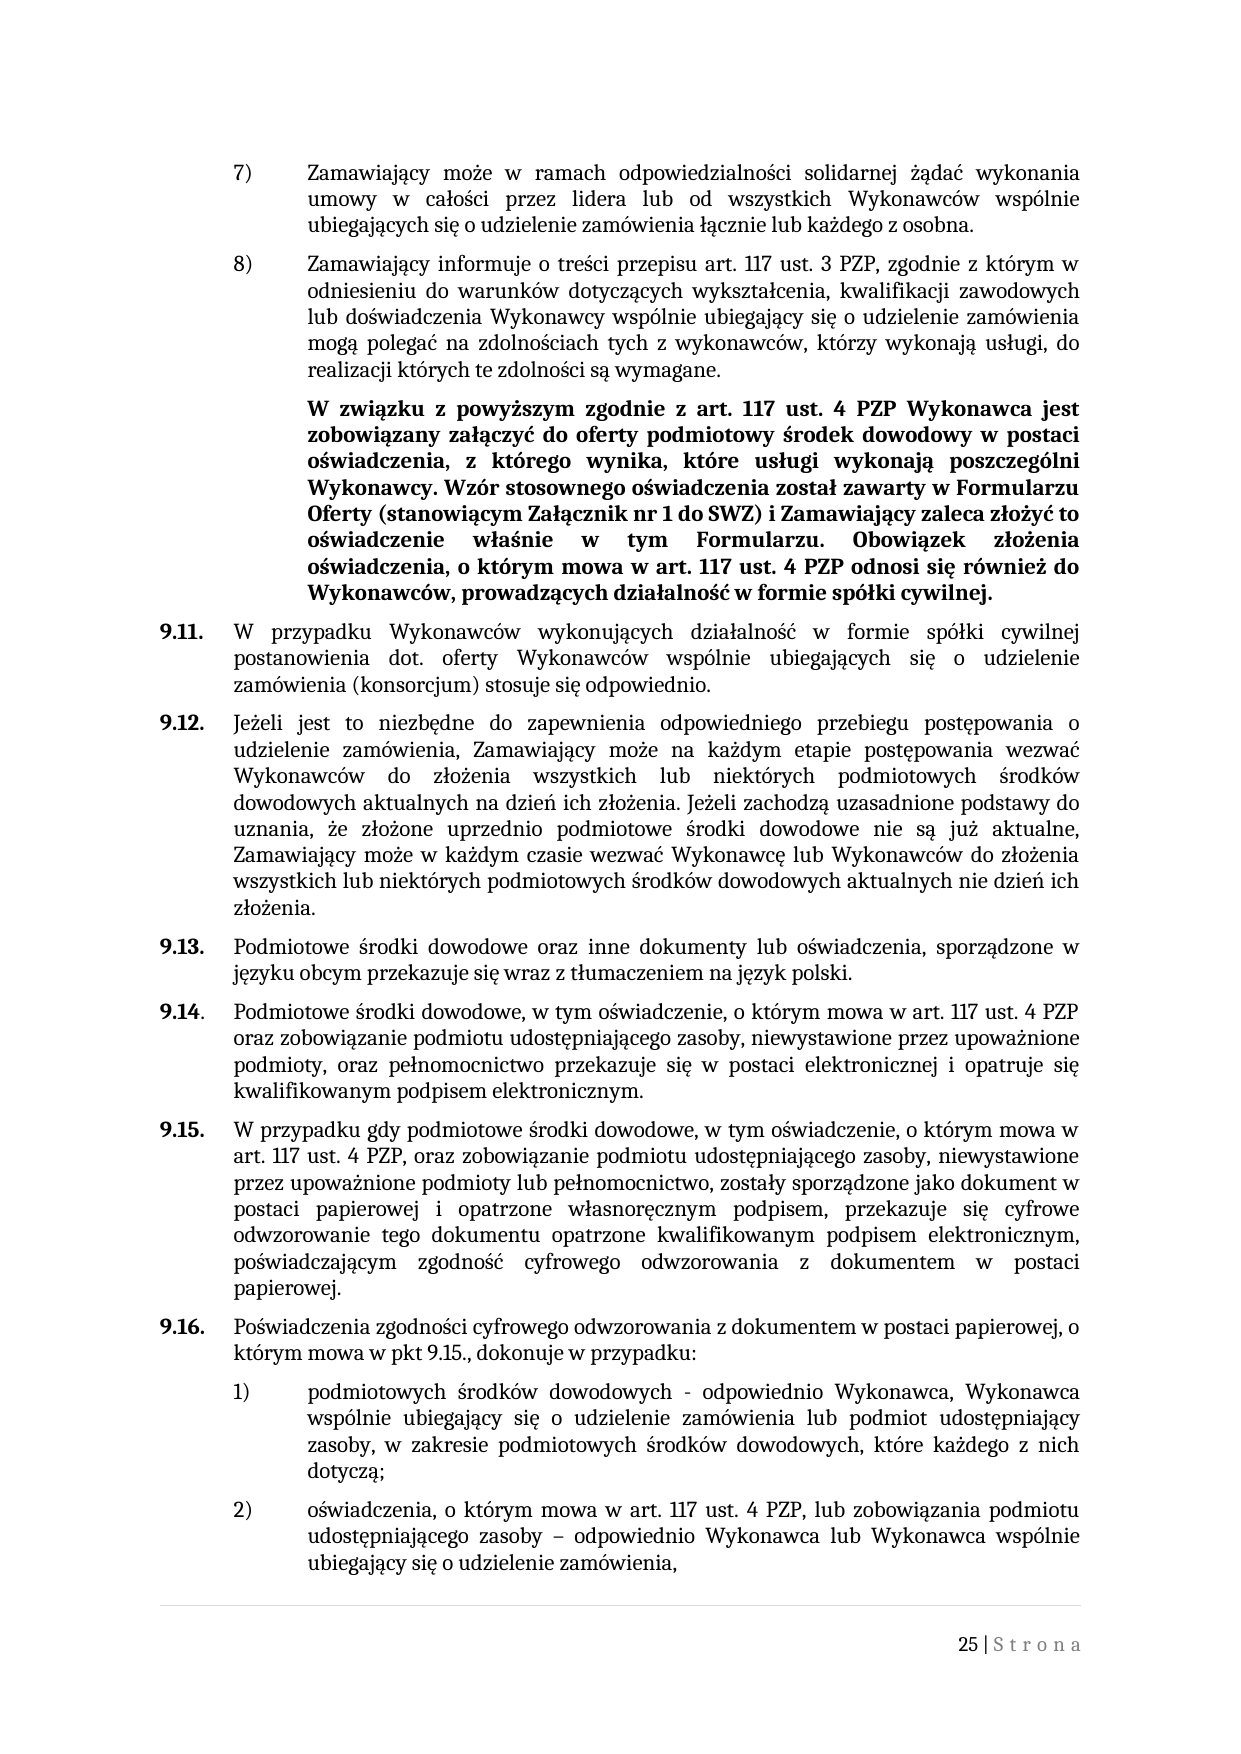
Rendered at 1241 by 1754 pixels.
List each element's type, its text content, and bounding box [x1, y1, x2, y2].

text 1) podmiotowych środków dowodowych - odpowiednio Wykonawca, Wykonawca wspólnie ubiegający się o udzielenie zamówienia lub podmiot udostępniający zasoby, w zakresie podmiotowych środków dowodowych, które każdego z nich dotyczą; [233, 1379, 1081, 1484]
text 9.13. Podmiotowe środki dowodowe oraz inne dokumenty lub oświadczenia, sporządzone w języku obcym przekazuje się wraz z tłumaczeniem na język polski. [159, 933, 1081, 986]
text 9.11. W przypadku Wykonawców wykonujących działalność w formie spółki cywilnej postanowienia dot. oferty Wykonawców wspólnie ubiegających się o udzielenie zamówienia (konsorcjum) stosuje się odpowiednio. [159, 619, 1081, 698]
text 9.16. Poświadczenia zgodności cyfrowego odwzorowania z dokumentem w postaci papierowej, o którym mowa w pkt 9.15., dokonuje w przypadku: [159, 1314, 1081, 1366]
text 7) Zamawiający może w ramach odpowiedzialności solidarnej żądać wykonania umowy w całości przez lidera lub od wszystkich Wykonawców wspólnie ubiegających się o udzielenie zamówienia łącznie lub każdego z osobna. [233, 159, 1081, 238]
text 9.15. W przypadku gdy podmiotowe środki dowodowe, w tym oświadczenie, o którym mowa w art. 117 ust. 4 PZP, oraz zobowiązanie podmiotu udostępniającego zasoby, niewystawione przez upoważnione podmioty lub pełnomocnictwo, zostały sporządzone jako dokument w postaci papierowej i opatrzone własnoręcznym podpisem, przekazuje się cyfrowe odwzorowanie tego dokumentu opatrzone kwalifikowanym podpisem elektronicznym, poświadczającym zgodność cyfrowego odwzorowania z dokumentem w postaci papierowej. [159, 1117, 1081, 1301]
text 9.12. Jeżeli jest to niezbędne do zapewnienia odpowiedniego przebiegu postępowania o udzielenie zamówienia, Zamawiający może na każdym etapie postępowania wezwać Wykonawców do złożenia wszystkich lub niektórych podmiotowych środków dowodowych aktualnych na dzień ich złożenia. Jeżeli zachodzą uzasadnione podstawy do uznania, że złożone uprzednio podmiotowe środki dowodowe nie są już aktualne, Zamawiający może w każdym czasie wezwać Wykonawcę lub Wykonawców do złożenia wszystkich lub niektórych podmiotowych środków dowodowych aktualnych nie dzień ich złożenia. [159, 710, 1081, 921]
text W związku z powyższym zgodnie z art. 117 ust. 4 PZP Wykonawca jest zobowiązany załączyć do oferty podmiotowy środek dowodowy w postaci oświadczenia, z którego wynika, które usługi wykonają poszczególni Wykonawcy. Wzór stosownego oświadczenia został zawarty w Formularzu Oferty (stanowiącym Załącznik nr 1 do SWZ) i Zamawiający zaleca złożyć to oświadczenie właśnie w tym Formularzu. Obowiązek złożenia oświadczenia, o którym mowa w art. 117 ust. 4 PZP odnosi się również do Wykonawców, prowadzących działalność w formie spółki cywilnej. [307, 395, 1081, 606]
text 9.14. Podmiotowe środki dowodowe, w tym oświadczenie, o którym mowa w art. 117 ust. 4 PZP oraz zobowiązanie podmiotu udostępniającego zasoby, niewystawione przez upoważnione podmioty, oraz pełnomocnictwo przekazuje się w postaci elektronicznej i opatruje się kwalifikowanym podpisem elektronicznym. [159, 999, 1081, 1104]
text 8) Zamawiający informuje o treści przepisu art. 117 ust. 3 PZP, zgodnie z którym w odniesieniu do warunków dotyczących wykształcenia, kwalifikacji zawodowych lub doświadczenia Wykonawcy wspólnie ubiegający się o udzielenie zamówienia mogą polegać na zdolnościach tych z wykonawców, którzy wykonają usługi, do realizacji których te zdolności są wymagane. [233, 251, 1081, 383]
text 2) oświadczenia, o którym mowa w art. 117 ust. 4 PZP, lub zobowiązania podmiotu udostępniającego zasoby – odpowiednio Wykonawca lub Wykonawca wspólnie ubiegający się o udzielenie zamówienia, [233, 1497, 1081, 1576]
